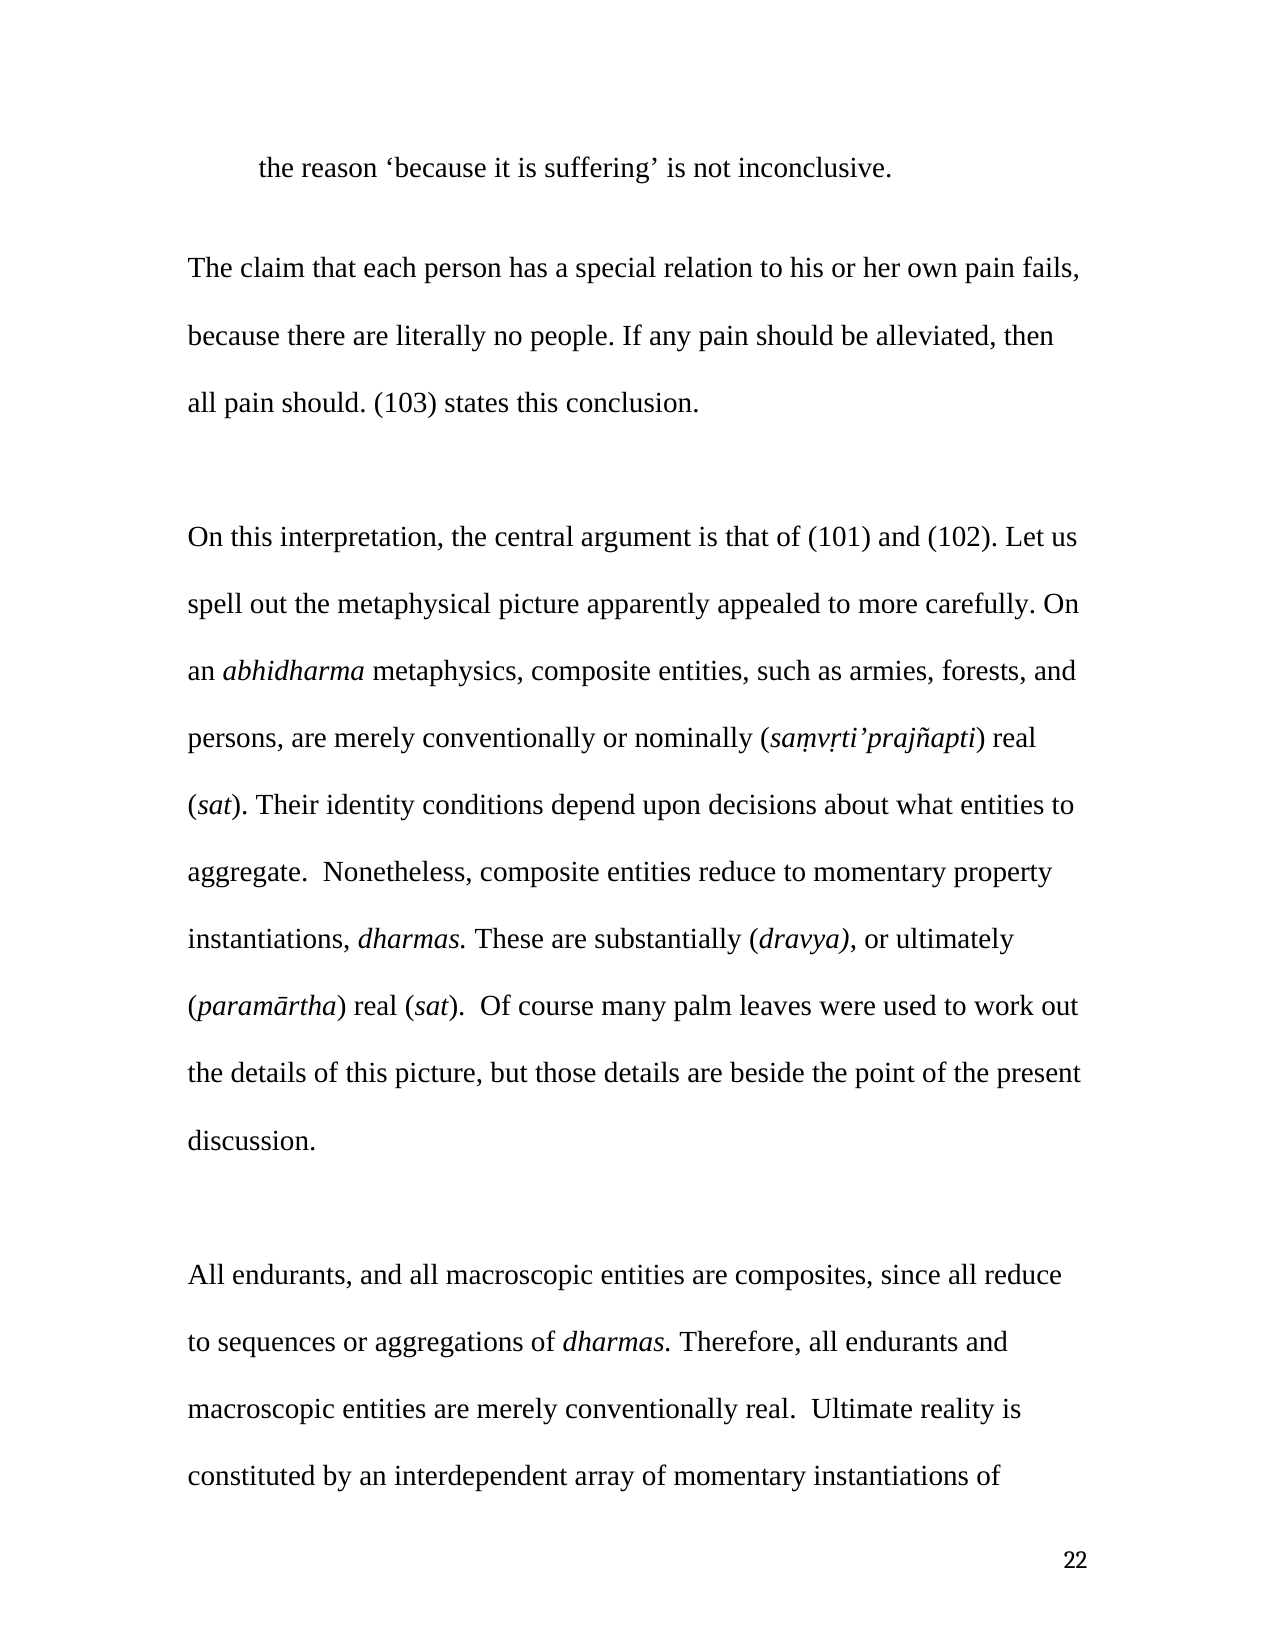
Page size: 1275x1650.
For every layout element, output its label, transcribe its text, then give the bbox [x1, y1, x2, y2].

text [187, 1257, 1087, 1492]
text On this interpretation, the argument is that of (101) and (102). Let us spell out the metaphysical picture apparently appealed to more carefully. On an abhidharma metaphysics, composite entities, such as armies, forests, and persons, are merely conventionally (saṃvṛti) real (sat). Their identity conditions depend upon decisions about what entities to aggregate. Nonetheless, composite entities reduce to momentary property instantiations, dharmas. These are substantially (dravya), or ultimately (paramārtha) real (sat). Of course many palm leaves were used to work out the details of this picture, but those details are beside the point of the present discussion. [187, 519, 1087, 1156]
list The claim that each person has a special relation to own pain fails, because there are literally no people. If any pain should be alleviated, then all pain should. (103) states this conclusion. [187, 251, 1087, 418]
